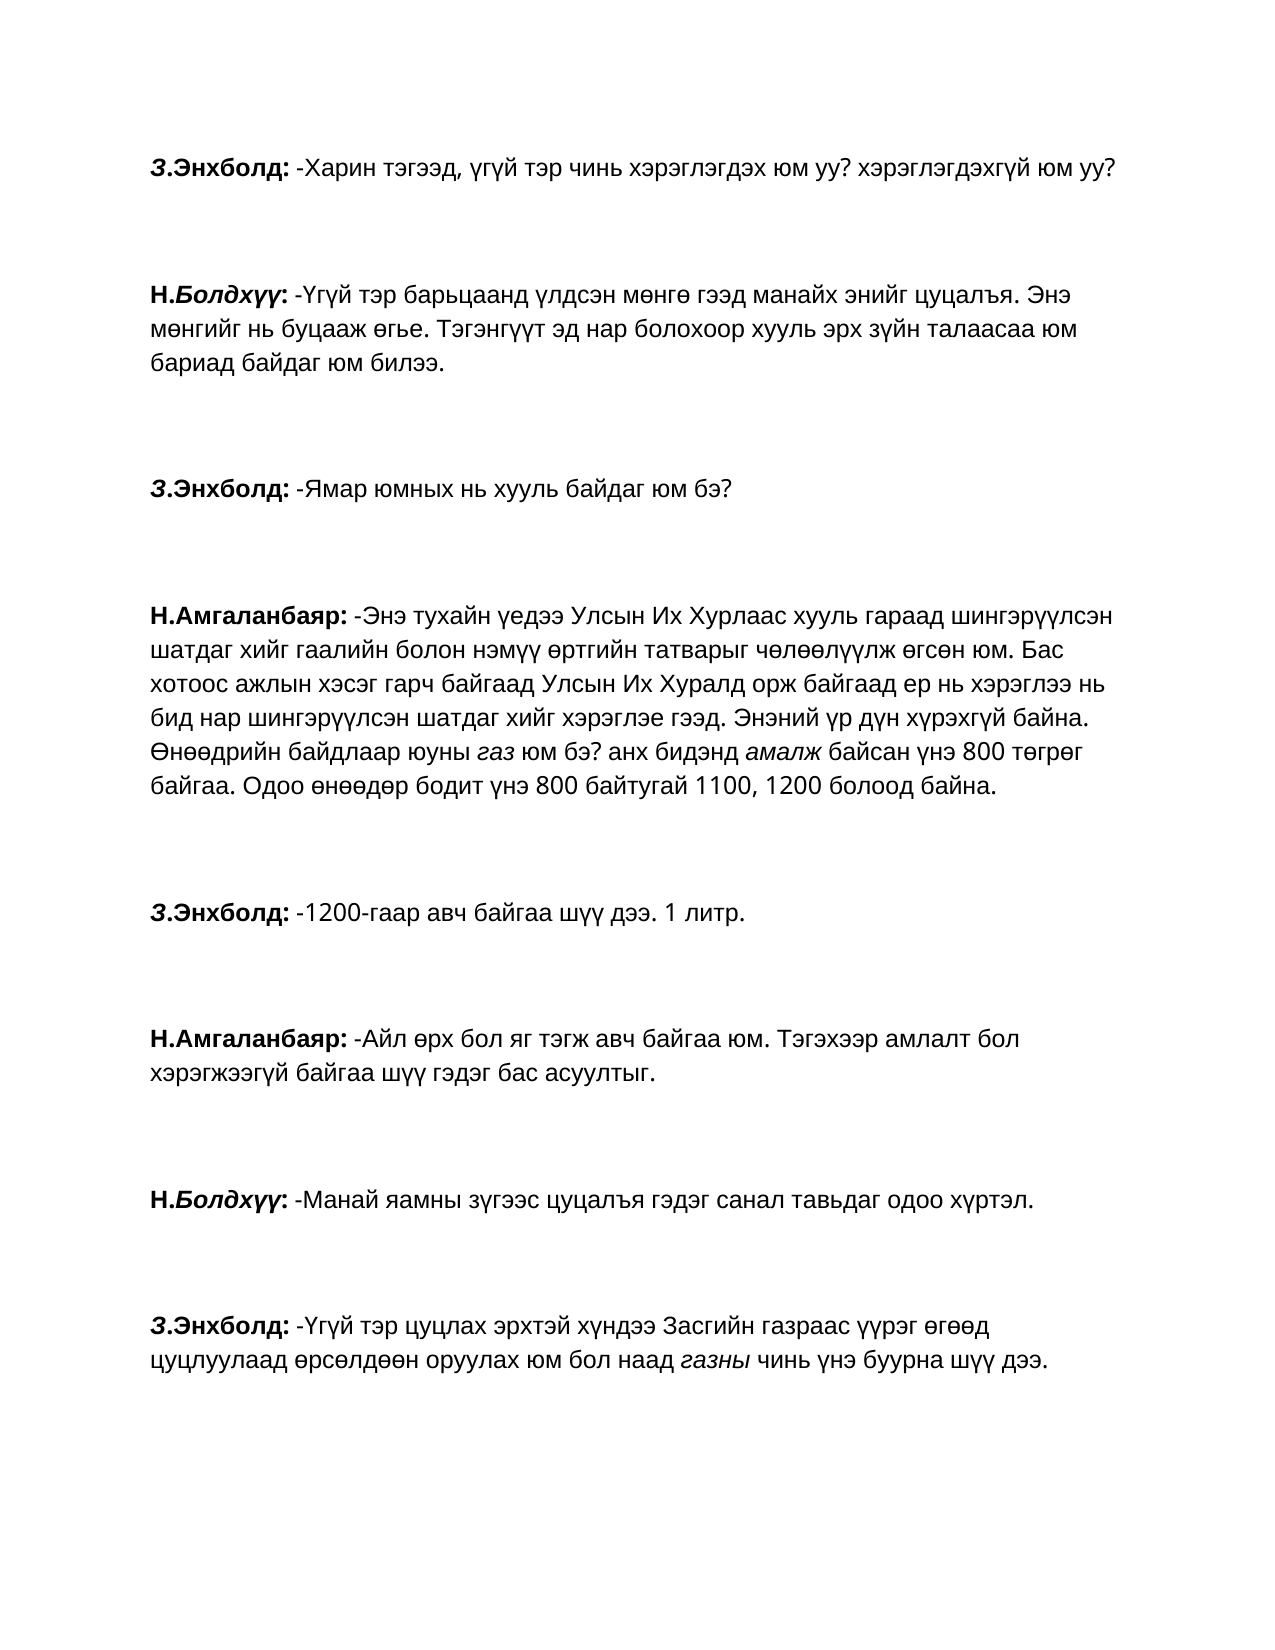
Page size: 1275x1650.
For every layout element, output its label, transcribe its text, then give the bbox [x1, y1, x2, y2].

text З.Энхболд: -1200-гаар авч байгаа шүү дээ. 1 литр. [150, 894, 1125, 928]
text Н.Амгаланбаяр: -Айл өрх бол яг тэгж авч байгаа юм. Тэгэхээр амлалт бол хэрэгжээгүй байгаа шүү гэдэг бас асуултыг. [150, 1021, 1125, 1089]
text Н.Болдхүү: -Манай яамны зүгээс цуцалъя гэдэг санал тавьдаг одоо хүртэл. [150, 1181, 1125, 1215]
text З.Энхболд: -Харин тэгээд, үгүй тэр чинь хэрэглэгдэх юм уу? хэрэглэгдэхгүй юм уу? [150, 150, 1125, 184]
text З.Энхболд: -Үгүй тэр цуцлах эрхтэй хүндээ Засгийн газраас үүрэг өгөөд цуцлуулаад өрсөлдөөн оруулах юм бол наад газны чинь үнэ буурна шүү дээ. [150, 1308, 1125, 1376]
text З.Энхболд: -Ямар юмных нь хууль байдаг юм бэ? [150, 471, 1125, 505]
text Н.Амгаланбаяр: -Энэ тухайн үедээ Улсын Их Хурлаас хууль гараад шингэрүүлсэн шатдаг хийг гаалийн болон нэмүү өртгийн татварыг чөлөөлүүлж өгсөн юм. Бас хотоос ажлын хэсэг гарч байгаад Улсын Их Хуралд орж байгаад ер нь хэрэглээ нь бид нар шингэрүүлсэн шатдаг хийг хэрэглэе гээд. Энэний үр дүн хүрэхгүй байна. Өнөөдрийн байдлаар юуны газ юм бэ? анх бидэнд амалж байсан үнэ 800 төгрөг байгаа. Одоо өнөөдөр бодит үнэ 800 байтугай 1100, 1200 болоод байна. [150, 597, 1125, 802]
text Н.Болдхүү: -Үгүй тэр барьцаанд үлдсэн мөнгө гээд манайх энийг цуцалъя. Энэ мөнгийг нь буцааж өгье. Тэгэнгүүт эд нар болохоор хууль эрх зүйн талаасаа юм бариад байдаг юм билээ. [150, 276, 1125, 379]
